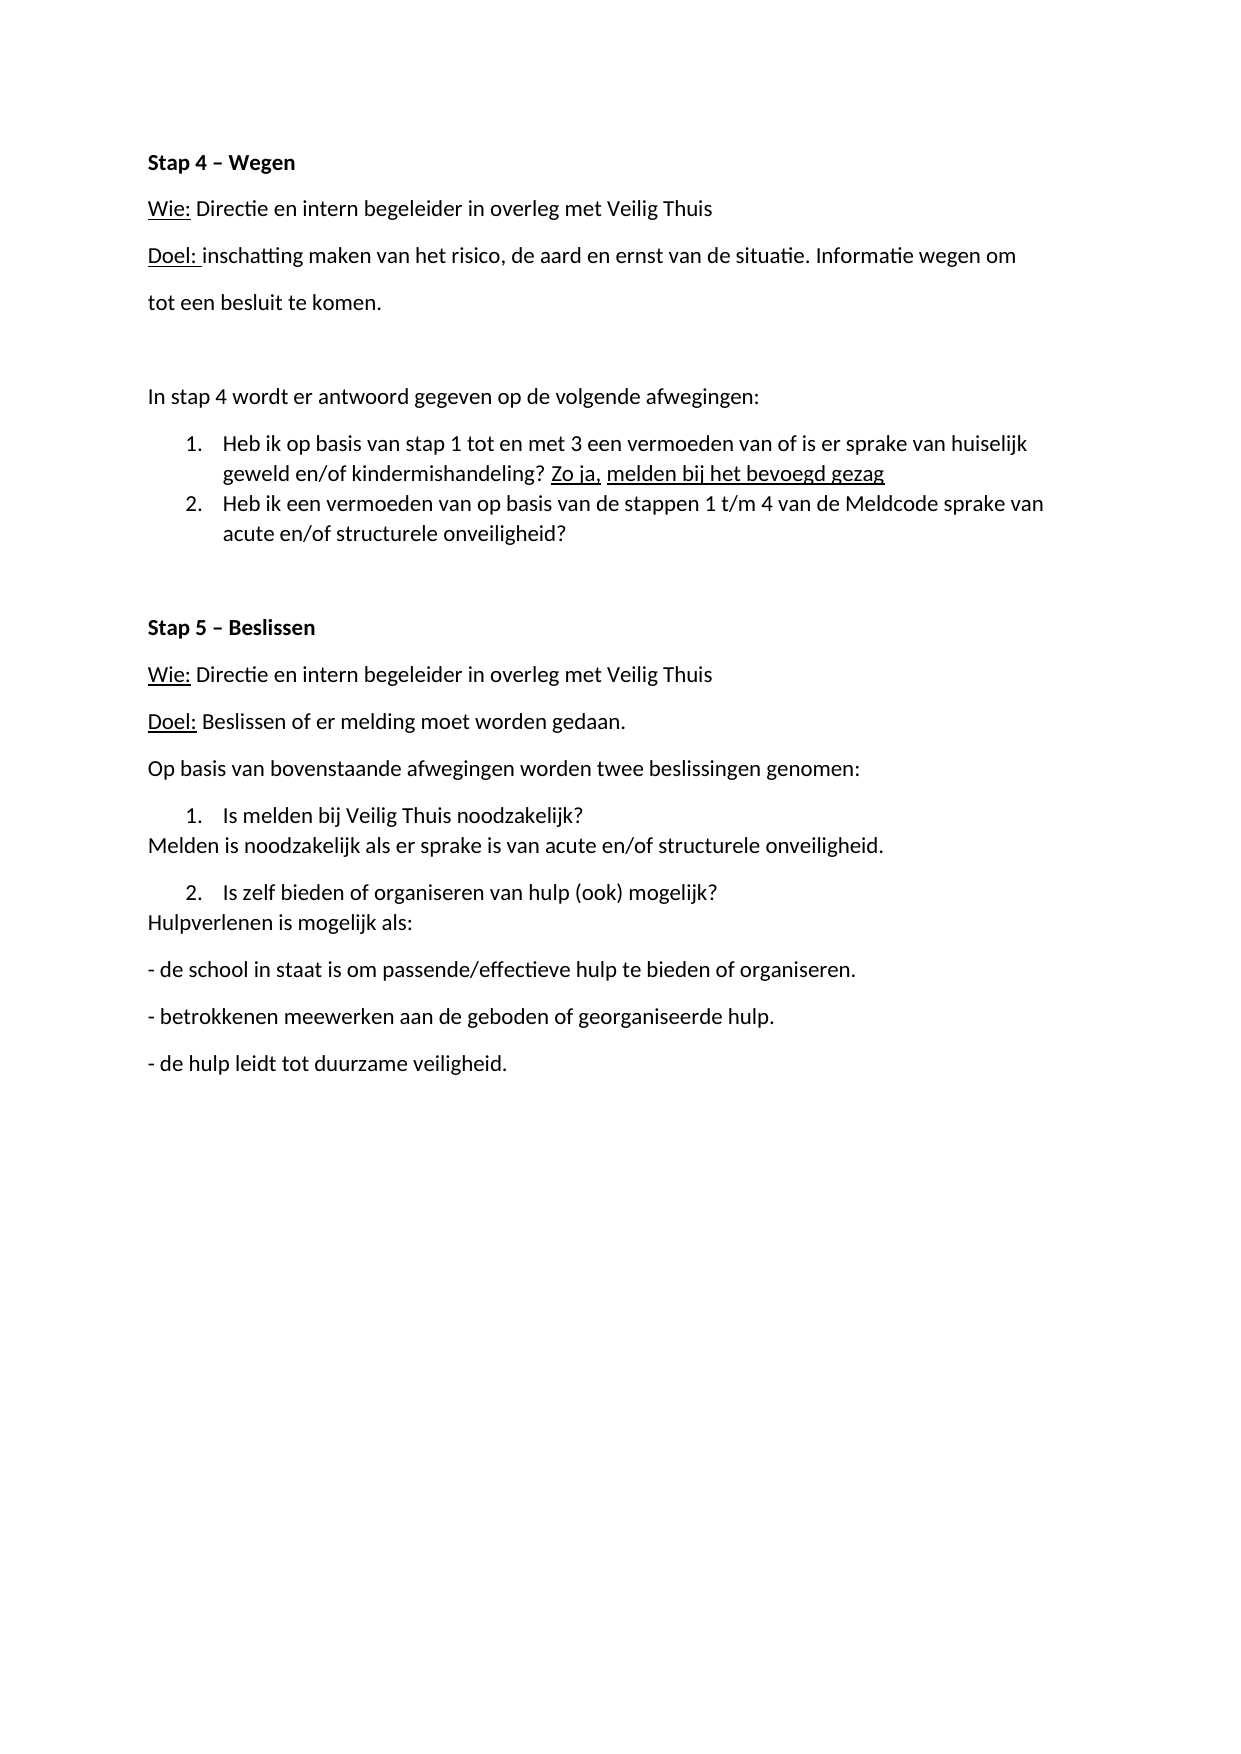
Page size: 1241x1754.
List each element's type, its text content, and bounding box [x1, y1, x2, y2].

list Heb ik op basis van stap 1 tot en met 3 een vermoeden van of is er sprake van huiselijk geweld en/of kindermishandeling? Zo ja, melden bij het bevoegd gezag [185, 429, 1093, 487]
text Melden is noodzakelijk als er sprake is van acute en/of structurele onveiligheid. [148, 831, 1093, 859]
text - de hulp leidt tot duurzame veiligheid. [148, 1049, 1093, 1077]
list Is melden bij Veilig Thuis noodzakelijk? [185, 801, 1093, 829]
list Is zelf bieden of organiseren van hulp (ook) mogelijk? [185, 878, 1093, 906]
text Stap 4 – Wegen [148, 148, 1093, 176]
list Heb ik een vermoeden van op basis van de stappen 1 t/m 4 van de Meldcode sprake van acute en/of structurele onveiligheid? [185, 489, 1093, 547]
text Stap 5 – Beslissen [148, 613, 1093, 641]
text Doel: Beslissen of er melding moet worden gedaan. [148, 707, 1093, 735]
text Wie: Directie en intern begeleider in overleg met Veilig Thuis [148, 194, 1093, 222]
text Op basis van bovenstaande afwegingen worden twee beslissingen genomen: [148, 754, 1093, 782]
text - de school in staat is om passende/effectieve hulp te bieden of organiseren. [148, 955, 1093, 983]
text - betrokkenen meewerken aan de geboden of georganiseerde hulp. [148, 1002, 1093, 1030]
text Doel: inschatting maken van het risico, de aard en ernst van de situatie. Informatie wegen om [148, 241, 1093, 269]
text tot een besluit te komen. [148, 288, 1093, 316]
text In stap 4 wordt er antwoord gegeven op de volgende afwegingen: [148, 382, 1093, 410]
text Wie: Directie en intern begeleider in overleg met Veilig Thuis [148, 660, 1093, 688]
text Hulpverlenen is mogelijk als: [148, 908, 1093, 936]
